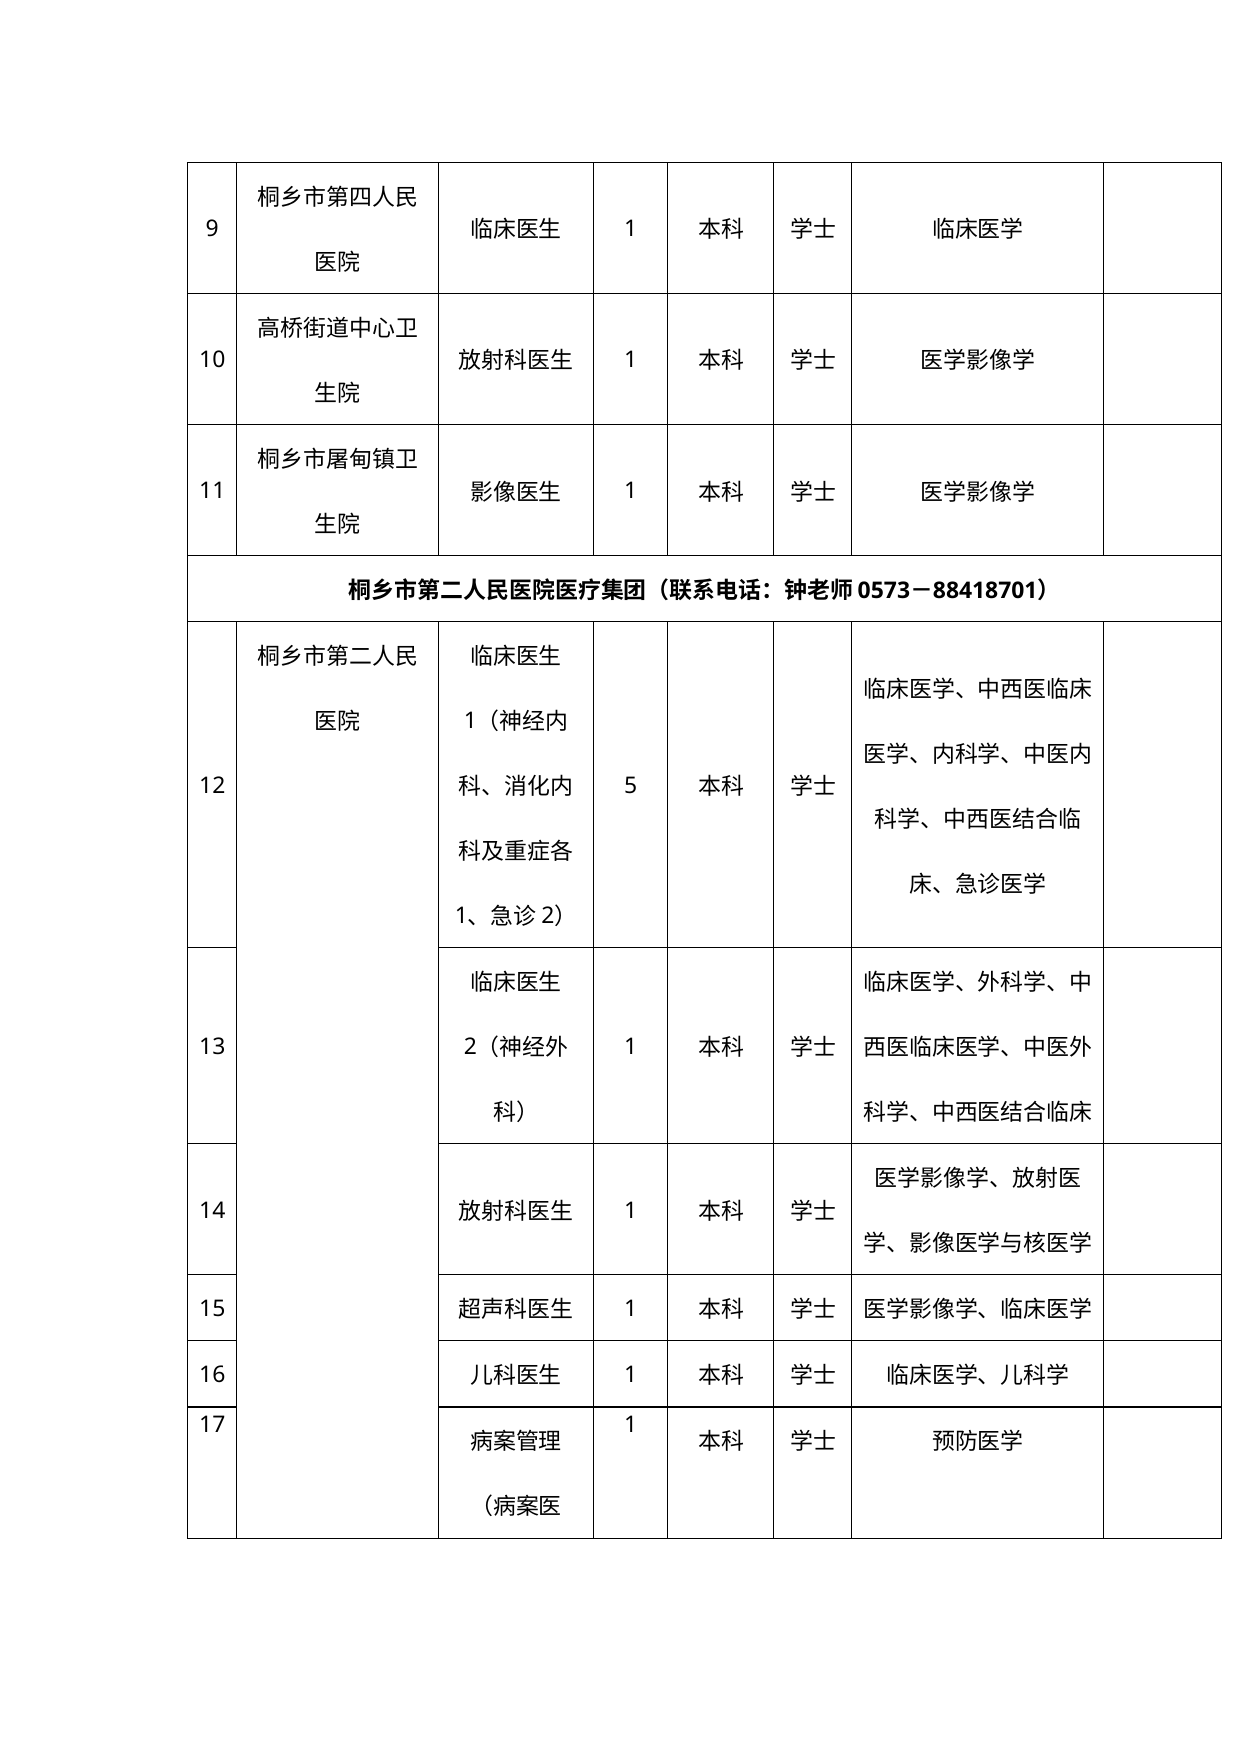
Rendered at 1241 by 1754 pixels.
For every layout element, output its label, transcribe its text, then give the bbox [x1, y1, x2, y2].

table_cell 学士 [774, 163, 851, 293]
table_cell 学士 [774, 294, 851, 424]
table_cell 1 [594, 163, 667, 293]
table_cell [1104, 425, 1221, 555]
table_cell 临床医学、外科学、中西医临床医学、中医外科学、中西医结合临床 [852, 948, 1103, 1143]
table_cell [1104, 948, 1221, 1143]
table_cell 放射科医生 [439, 1144, 593, 1274]
table_cell 1 [594, 425, 667, 555]
table_cell 本科 [668, 622, 773, 947]
table_cell 临床医学 [852, 163, 1103, 293]
table_cell 12 [188, 622, 236, 947]
table_cell 桐乡市第四人民医院 [237, 163, 438, 293]
table_cell 16 [188, 1341, 236, 1406]
table_cell 临床医生 [439, 163, 593, 293]
table_cell 本科 [668, 1275, 773, 1340]
table_cell 学士 [774, 1408, 851, 1537]
table_cell [1104, 1275, 1221, 1340]
table_cell 临床医生1（神经内科、消化内科及重症各1、急诊2） [439, 622, 593, 947]
table_cell 医学影像学、临床医学 [852, 1275, 1103, 1340]
table_cell 儿科医生 [439, 1341, 593, 1406]
table_cell 学士 [774, 1341, 851, 1406]
table_cell [1104, 1341, 1221, 1406]
table_cell 本科 [668, 294, 773, 424]
table_cell 13 [188, 948, 236, 1143]
table_cell 1 [594, 1408, 667, 1537]
table_cell 本科 [668, 1408, 773, 1537]
table_cell 学士 [774, 1275, 851, 1340]
table_cell 桐乡市第二人民医院医疗集团（联系电话：钟老师0573－88418701） [188, 556, 1221, 621]
table_cell 1 [594, 294, 667, 424]
table_cell 超声科医生 [439, 1275, 593, 1340]
table_cell 1 [594, 1341, 667, 1406]
table_cell 10 [188, 294, 236, 424]
table_cell 本科 [668, 1144, 773, 1274]
table_cell [1104, 1144, 1221, 1274]
table_cell 本科 [668, 948, 773, 1143]
table_cell 预防医学 [852, 1408, 1103, 1537]
table_cell 5 [594, 622, 667, 947]
table_cell [1104, 622, 1221, 947]
table_cell 1 [594, 1144, 667, 1274]
table_cell 学士 [774, 948, 851, 1143]
table_cell 临床医生2（神经外科） [439, 948, 593, 1143]
table_cell [1104, 163, 1221, 293]
table_cell [1104, 1408, 1221, 1537]
table_cell 1 [594, 948, 667, 1143]
table_cell 临床医学、儿科学 [852, 1341, 1103, 1406]
table_cell 医学影像学 [852, 425, 1103, 555]
table_cell 15 [188, 1275, 236, 1340]
table_cell 11 [188, 425, 236, 555]
table_cell 学士 [774, 425, 851, 555]
table_cell 17 [188, 1408, 236, 1537]
table_cell 桐乡市第二人民医院 [237, 622, 438, 1537]
table_cell 医学影像学、放射医学、影像医学与核医学 [852, 1144, 1103, 1274]
table_cell 1 [594, 1275, 667, 1340]
table_cell 放射科医生 [439, 294, 593, 424]
table_cell 桐乡市屠甸镇卫生院 [237, 425, 438, 555]
table_cell 14 [188, 1144, 236, 1274]
table_cell 9 [188, 163, 236, 293]
table_cell 病案管理（病案医生） [439, 1408, 593, 1537]
table_cell 学士 [774, 1144, 851, 1274]
table_cell [1104, 294, 1221, 424]
table_cell 医学影像学 [852, 294, 1103, 424]
table_cell 本科 [668, 163, 773, 293]
table_cell 影像医生 [439, 425, 593, 555]
table_cell 高桥街道中心卫生院 [237, 294, 438, 424]
table_cell 本科 [668, 425, 773, 555]
table_cell 学士 [774, 622, 851, 947]
table_cell 本科 [668, 1341, 773, 1406]
table_cell 临床医学、中西医临床医学、内科学、中医内科学、中西医结合临床、急诊医学 [852, 622, 1103, 947]
